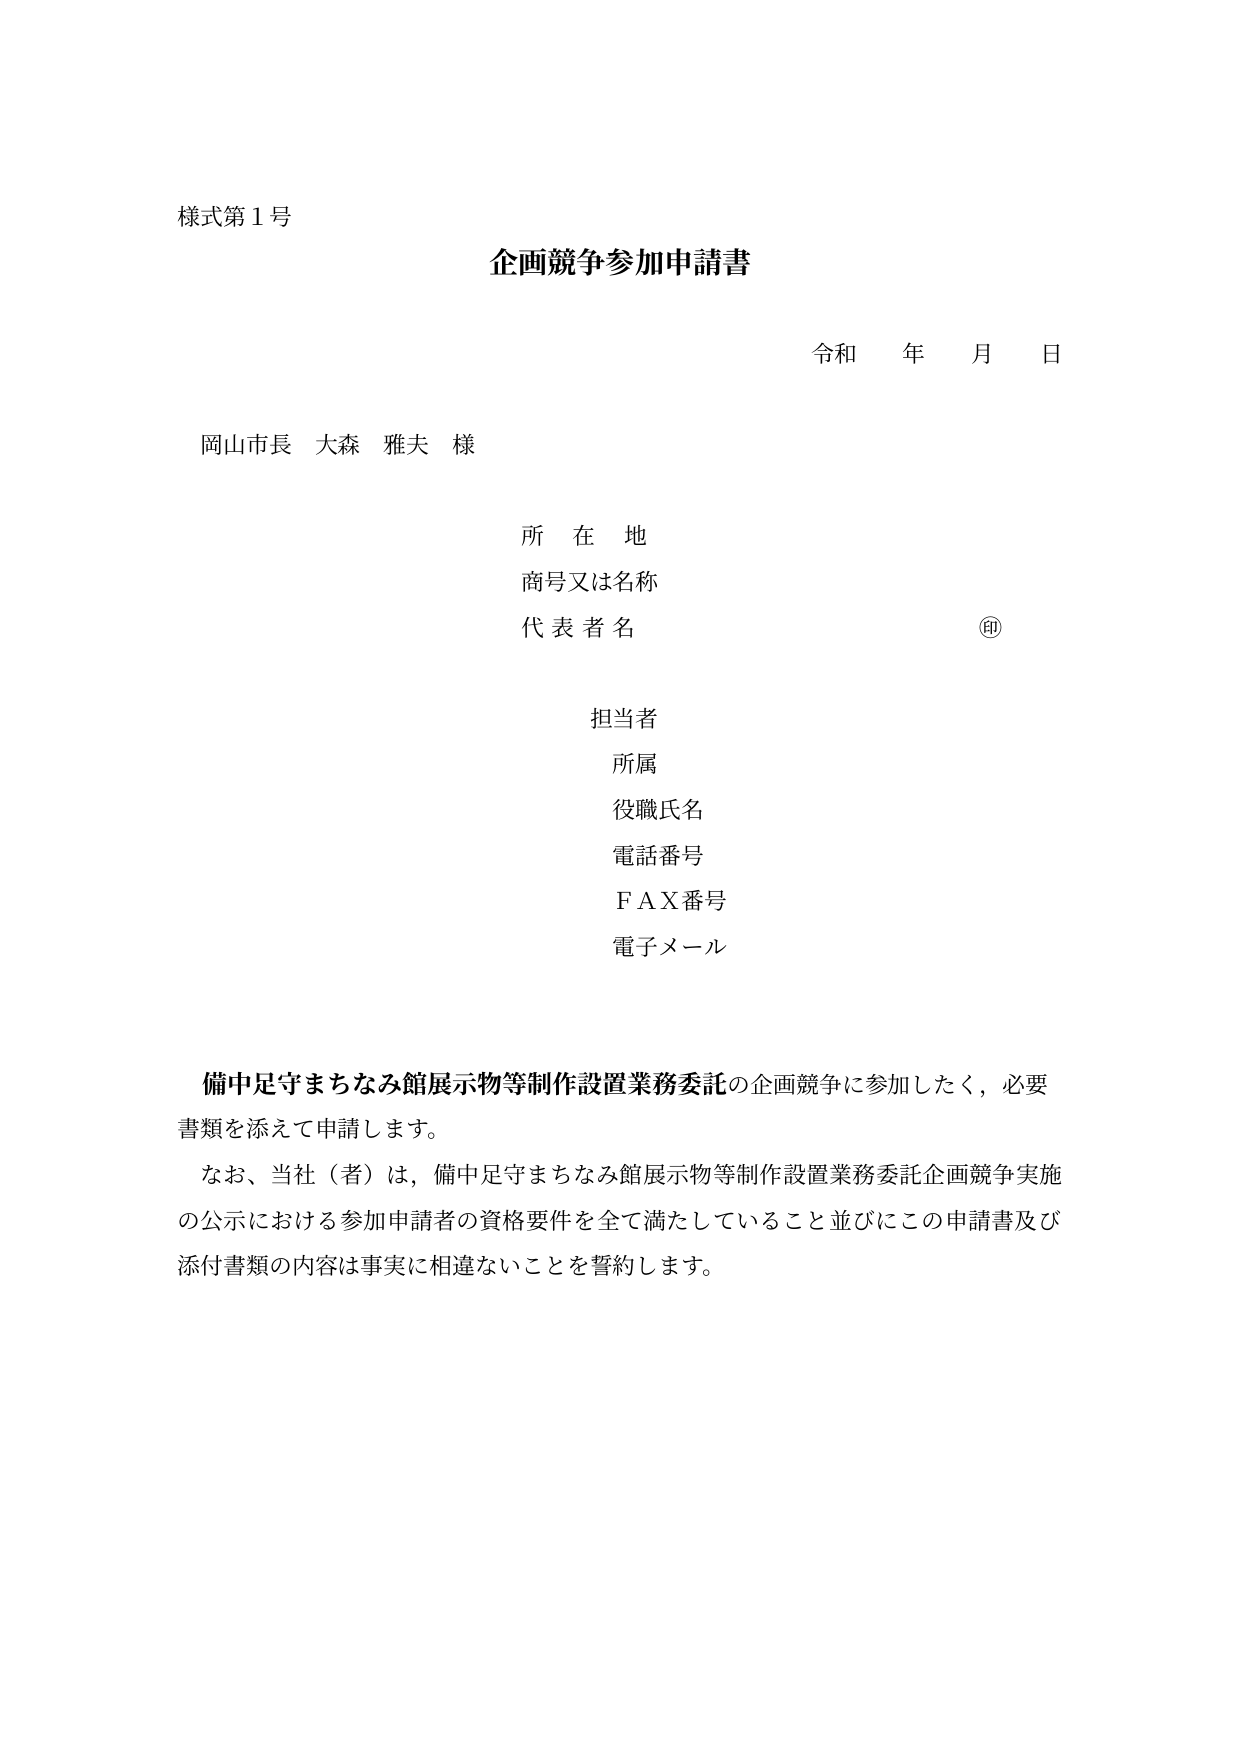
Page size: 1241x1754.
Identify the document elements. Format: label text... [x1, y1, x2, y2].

text なお、当社（者）は，備中足守まちなみ館展示物等制作設置業務委託企画競争実施の公示における参加申請者の資格要件を全て満たしていること並びにこの申請書及び添付書類の内容は事実に相違ないことを誓約します。 [177, 1151, 1063, 1288]
text 企画競争参加申請書 [177, 238, 1063, 284]
text 担当者 [177, 694, 1063, 740]
text 令和 年 月 日 [177, 329, 1063, 375]
text 備中足守まちなみ館展示物等制作設置業務委託の企画競争に参加したく，必要書類を添えて申請します。 [177, 1059, 1063, 1151]
text 所属 [177, 740, 1063, 786]
text 役職氏名 [177, 786, 1063, 831]
text 電話番号 [177, 831, 1063, 877]
text 岡山市長 大森 雅夫 様 [177, 421, 1063, 466]
text 所 在 地 [177, 512, 1063, 558]
text 代表者名 ㊞ [177, 603, 1063, 649]
text 電子メール [177, 923, 1063, 968]
text 様式第１号 [177, 193, 1063, 238]
text 商号又は名称 [177, 558, 1063, 603]
text ＦＡＸ番号 [177, 877, 1063, 923]
